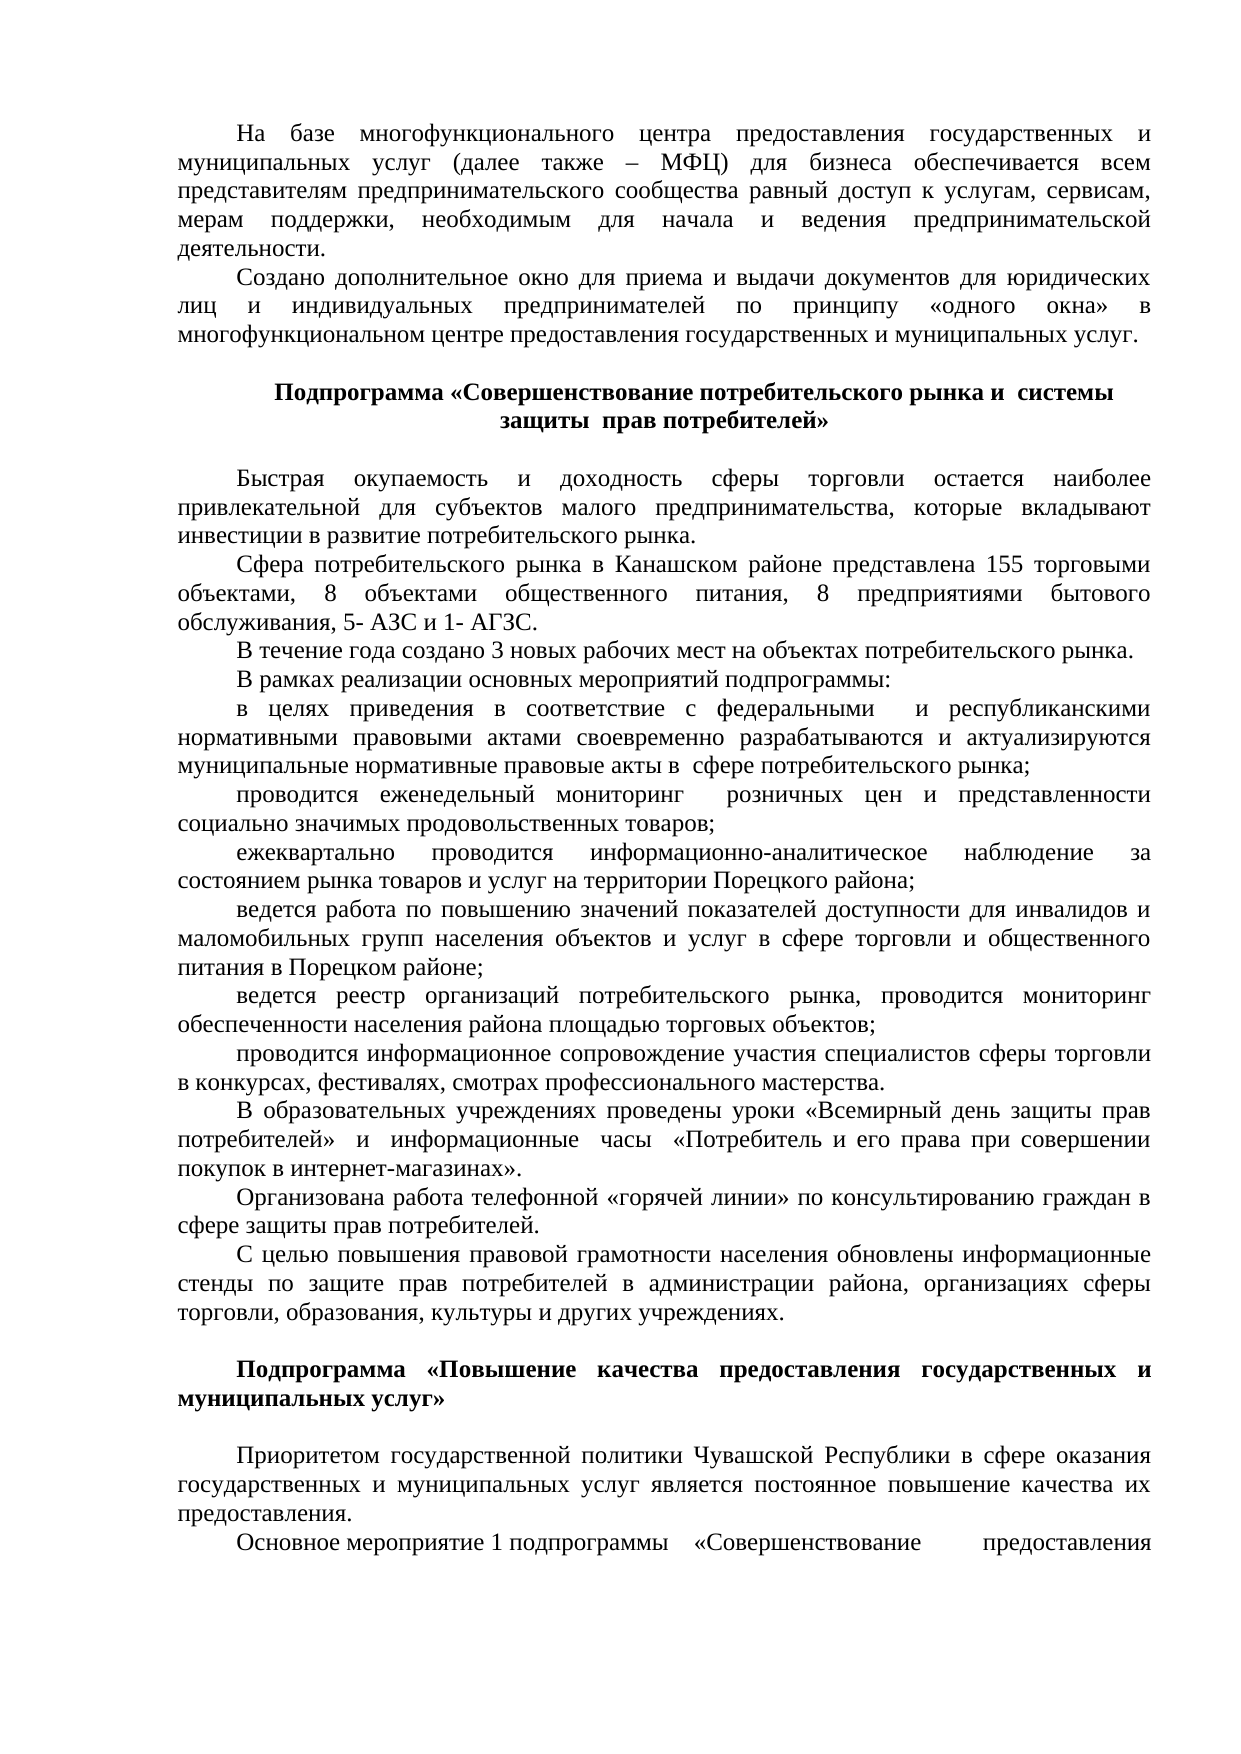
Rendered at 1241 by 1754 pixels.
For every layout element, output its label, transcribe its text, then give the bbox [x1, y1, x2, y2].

list Быстрая окупаемость и доходность сферы торговли остается наиболее привлекательной для субъектов малого предпринимательства, которые вкладывают инвестиции в развитие потребительского рынка. [177, 463, 1152, 549]
list На базе многофункционального центра предоставления государственных и муниципальных услуг (далее также – МФЦ) для бизнеса обеспечивается всем представителям предпринимательского сообщества равный доступ к услугам, сервисам, мерам поддержки, необходимым для начала и ведения предпринимательской деятельности. [177, 118, 1152, 262]
list ежеквартально проводится информационно-аналитическое наблюдение за состоянием рынка товаров и услуг на территории Порецкого района; [177, 837, 1152, 894]
list в целях приведения в соответствие с федеральными и республиканскими нормативными правовыми актами своевременно разрабатываются и актуализируются муниципальные нормативные правовые акты в сфере потребительского рынка; [177, 693, 1152, 779]
list проводится информационное сопровождение участия специалистов сферы торговли в конкурсах, фестивалях, смотрах профессионального мастерства. [177, 1038, 1152, 1096]
list В течение года создано 3 новых рабочих мест на объектах потребительского рынка. [177, 636, 1152, 664]
list В рамках реализации основных мероприятий подпрограммы: [177, 664, 1152, 693]
list Приоритетом государственной политики Чувашской Республики в сфере оказания государственных и муниципальных услуг является постоянное повышение качества их предоставления. [177, 1441, 1152, 1527]
list ведется реестр организаций потребительского рынка, проводится мониторинг обеспеченности населения района площадью торговых объектов; [177, 981, 1152, 1038]
list Сфера потребительского рынка в Канашском районе представлена 155 торговыми объектами, 8 объектами общественного питания, 8 предприятиями бытового обслуживания, 5- АЗС и 1- АГЗС. [177, 549, 1152, 636]
list Создано дополнительное окно для приема и выдачи документов для юридических лиц и индивидуальных предпринимателей по принципу «одного окна» в многофункциональном центре предоставления государственных и муниципальных услуг. [177, 262, 1152, 348]
list Подпрограмма «Повышение качества предоставления государственных и муниципальных услуг» [177, 1354, 1152, 1412]
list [177, 1527, 1152, 1620]
list С целью повышения правовой грамотности населения обновлены информационные стенды по защите прав потребителей в администрации района, организациях сферы торговли, образования, культуры и других учреждениях. [177, 1239, 1152, 1326]
list проводится еженедельный мониторинг розничных цен и представленности социально значимых продовольственных товаров; [177, 779, 1152, 837]
list ведется работа по повышению значений показателей доступности для инвалидов и маломобильных групп населения объектов и услуг в сфере торговли и общественного питания в Порецком районе; [177, 894, 1152, 981]
list В образовательных учреждениях проведены уроки «Всемирный день защиты прав потребителей» и информационные часы «Потребитель и его права при совершении покупок в интернет-магазинах». [177, 1096, 1152, 1182]
list Подпрограмма «Совершенствование потребительского рынка и системы защиты прав потребителей» [177, 377, 1152, 434]
list Организована работа телефонной «горячей линии» по консультированию граждан в сфере защиты прав потребителей. [177, 1182, 1152, 1239]
